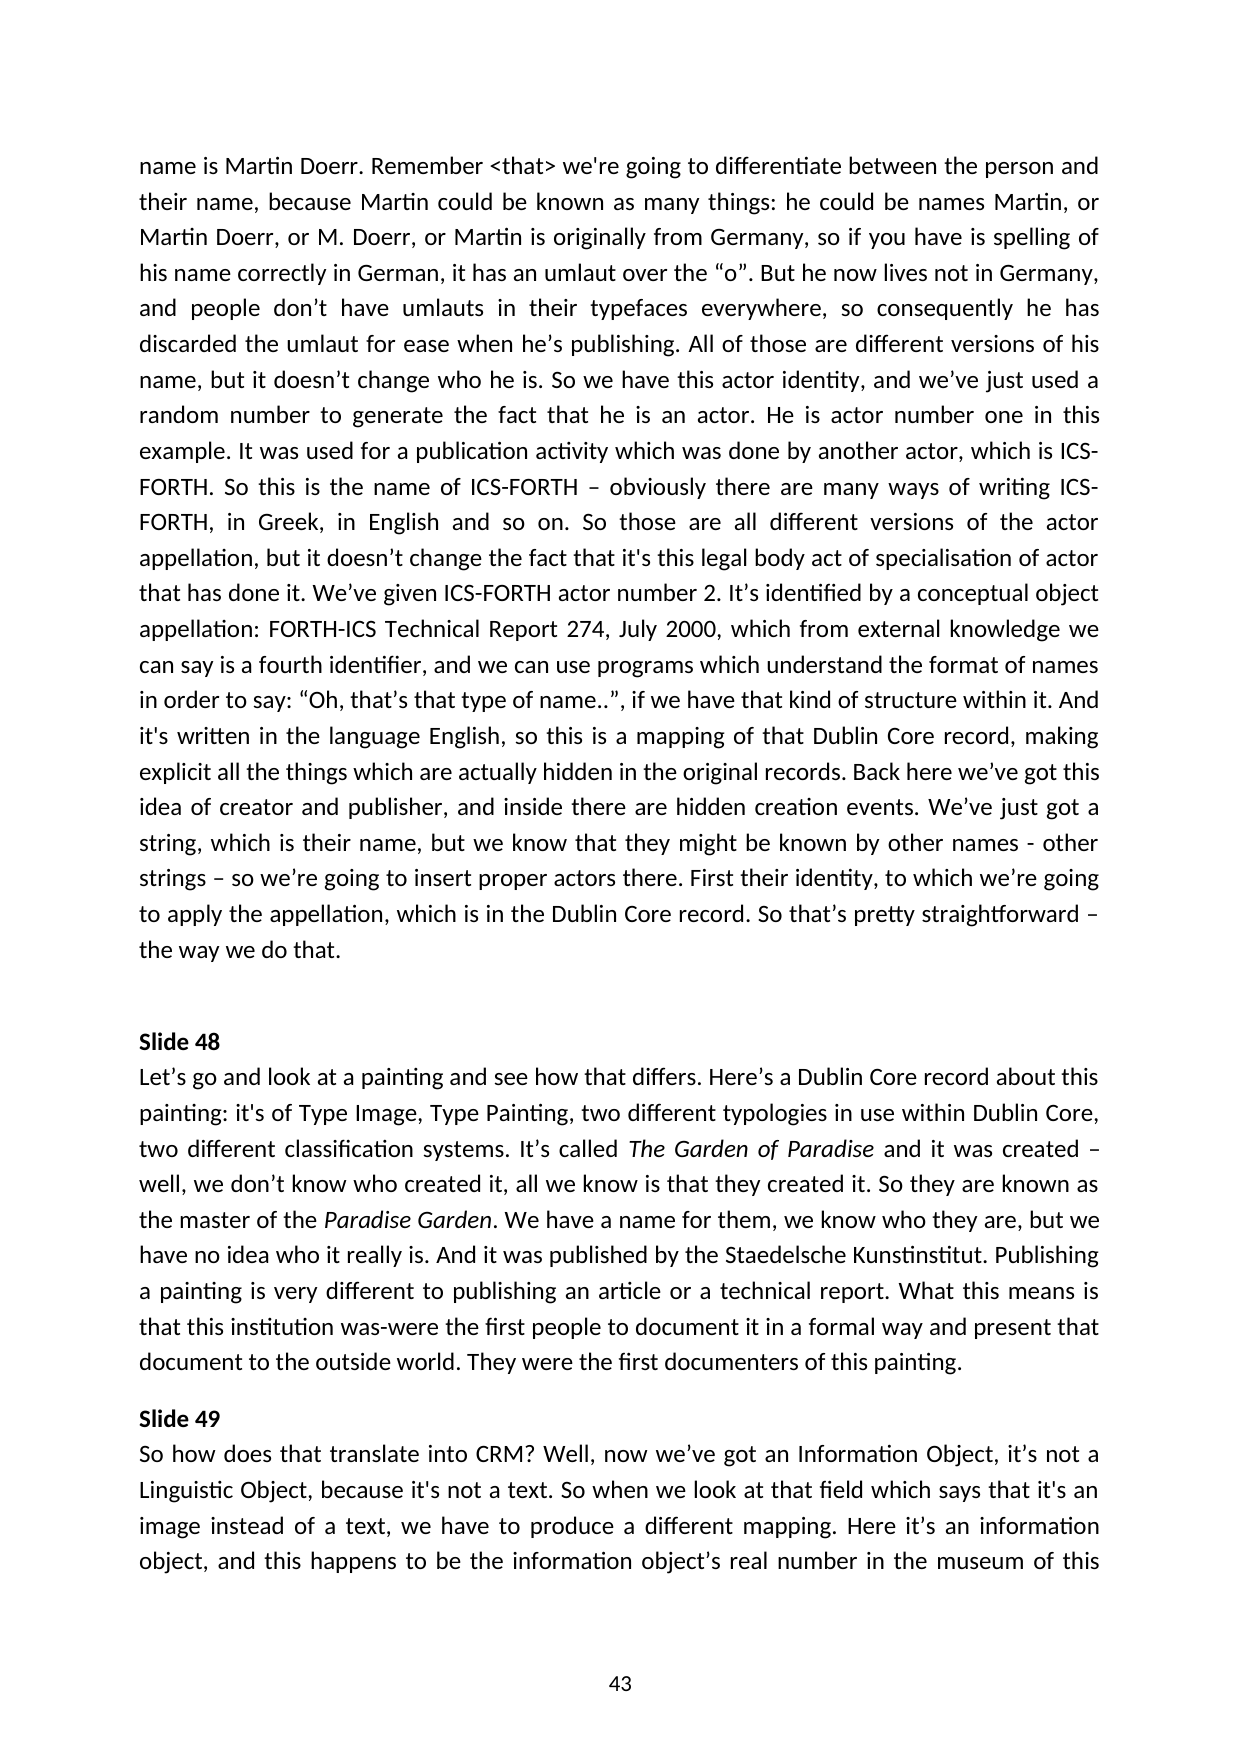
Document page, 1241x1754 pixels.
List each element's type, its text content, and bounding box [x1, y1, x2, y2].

subtitle Slide 48 [139, 1026, 1101, 1056]
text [139, 150, 1101, 964]
subtitle Slide 49 [139, 1403, 1101, 1433]
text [139, 1438, 1101, 1576]
text Let’s go and look at a painting and see how that differs. Here’s a Dublin Core record about this painting: it's of Type Image, Type Painting, two different typologies in use within Dublin Core, two different classification systems. It’s called The Garden of Paradise and it was created – well, we don’t know who created it, all we know is that they created it. So they are known as the master of the Paradise Garden. We have a name for them, we know who they are, but we have no idea who it really is. And it was published by the Staedelsche Kunstinstitut. Publishing a painting is very different to publishing an article or a technical report. What this means is that this institution was-were the first people to document it in a formal way and present that document to the outside world. They were the first documenters of this painting. [139, 1061, 1101, 1377]
